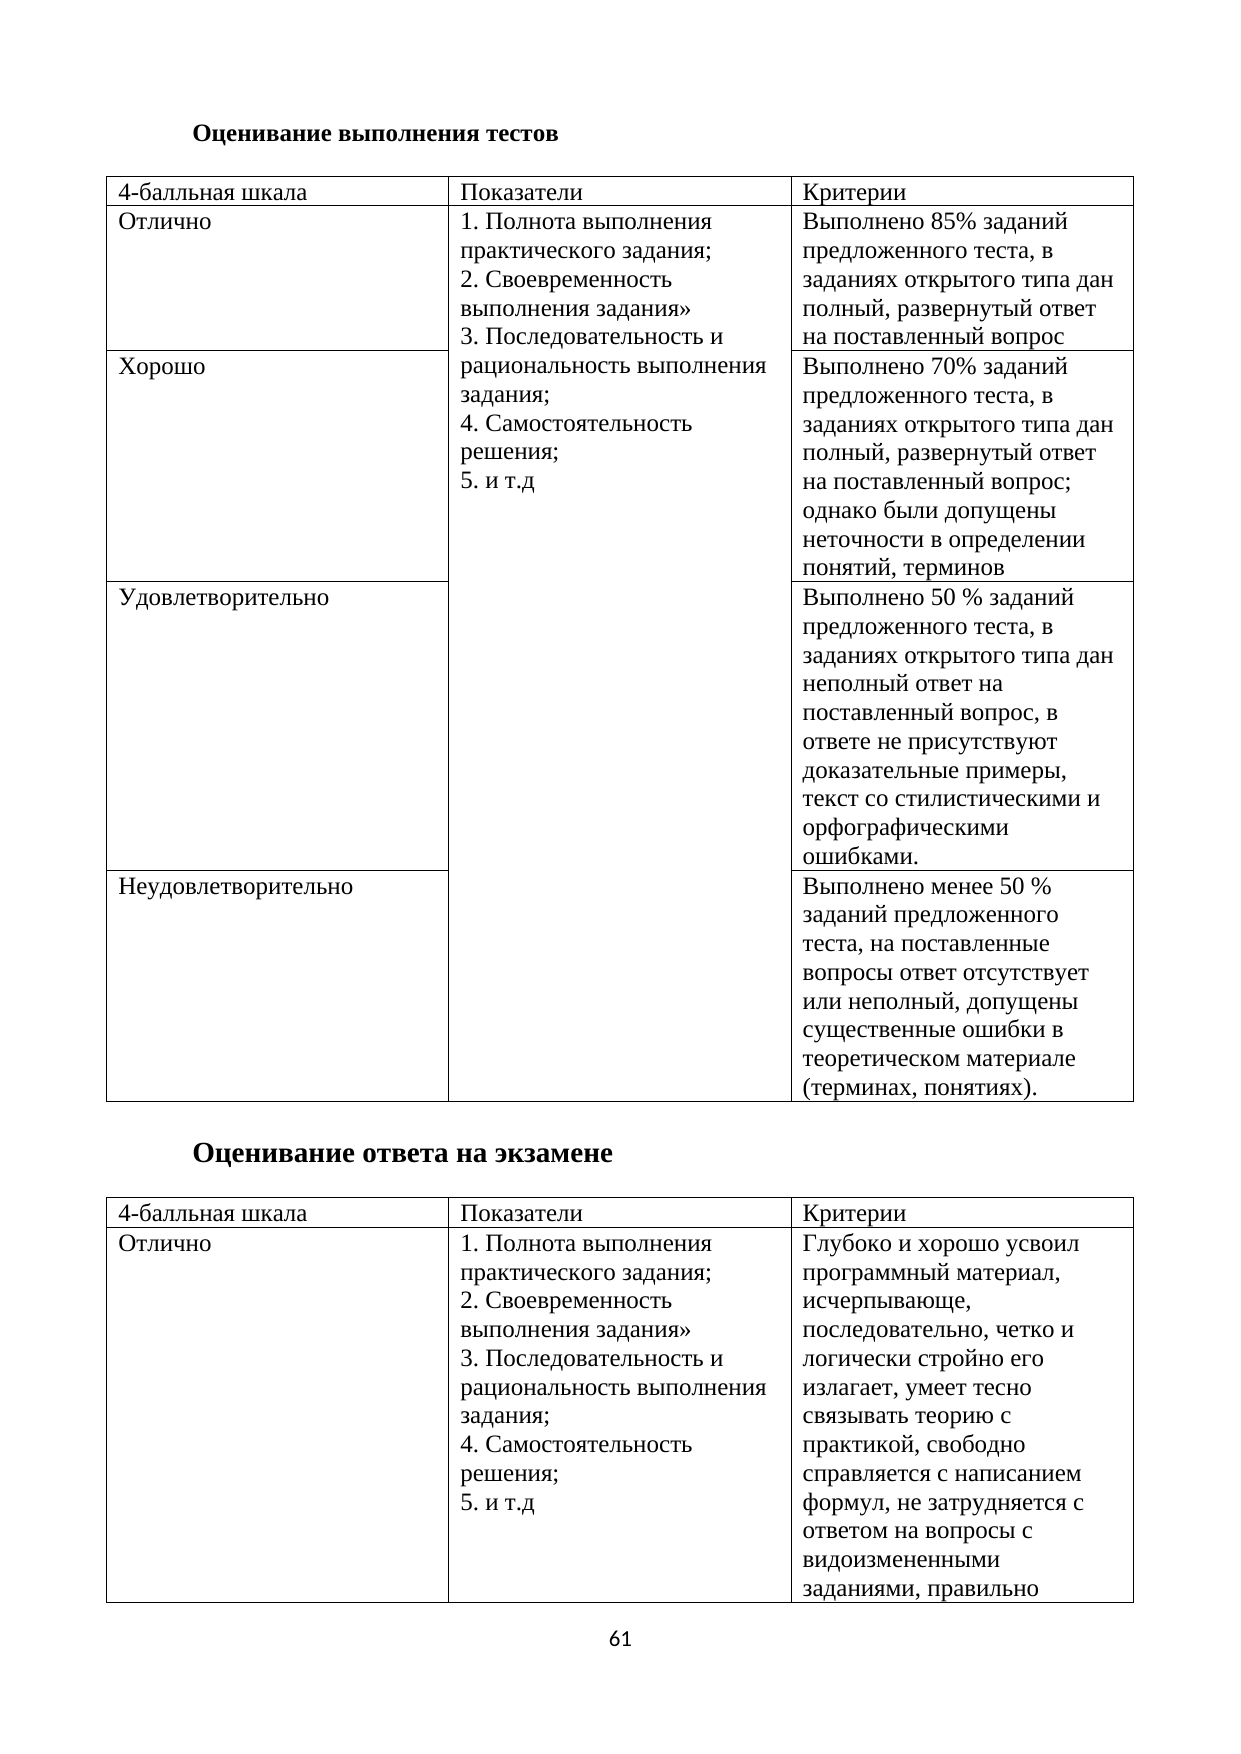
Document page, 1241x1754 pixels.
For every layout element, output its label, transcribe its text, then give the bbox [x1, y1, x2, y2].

text Оценивание ответа на экзамене [118, 1135, 1122, 1169]
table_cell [449, 1228, 791, 1602]
table_cell Выполнено 70% заданий предложенного теста, в заданиях открытого типа дан полный, развернутый ответ на поставленный вопрос; однако были допущены неточности в определении понятий, терминов [792, 351, 1133, 581]
table_header Показатели [449, 177, 791, 205]
table_header Критерии [792, 177, 1133, 205]
table_cell Хорошо [107, 351, 448, 581]
table_cell Выполнено менее 50 % заданий предложенного теста, на поставленные вопросы ответ отсутствует или неполный, допущены существенные ошибки в теоретическом материале (терминах, понятиях). [792, 871, 1133, 1101]
table_header 4-балльная шкала [107, 1198, 448, 1227]
table_cell Отлично [107, 206, 448, 350]
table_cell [792, 1228, 1133, 1602]
table_header Критерии [792, 1198, 1133, 1227]
table_header 4-балльная шкала [107, 177, 448, 205]
table_header Показатели [449, 1198, 791, 1227]
table_cell Отлично [107, 1228, 448, 1602]
table_cell Выполнено 85% заданий предложенного теста, в заданиях открытого типа дан полный, развернутый ответ на поставленный вопрос [792, 206, 1133, 350]
table_cell Неудовлетворительно [107, 871, 448, 1101]
table_cell Удовлетворительно [107, 582, 448, 870]
table_cell Выполнено 50 % заданий предложенного теста, в заданиях открытого типа дан неполный ответ на поставленный вопрос, в ответе не присутствуют доказательные примеры, текст со стилистическими и орфографическими ошибками. [792, 582, 1133, 870]
text Оценивание выполнения тестов [118, 118, 1122, 147]
